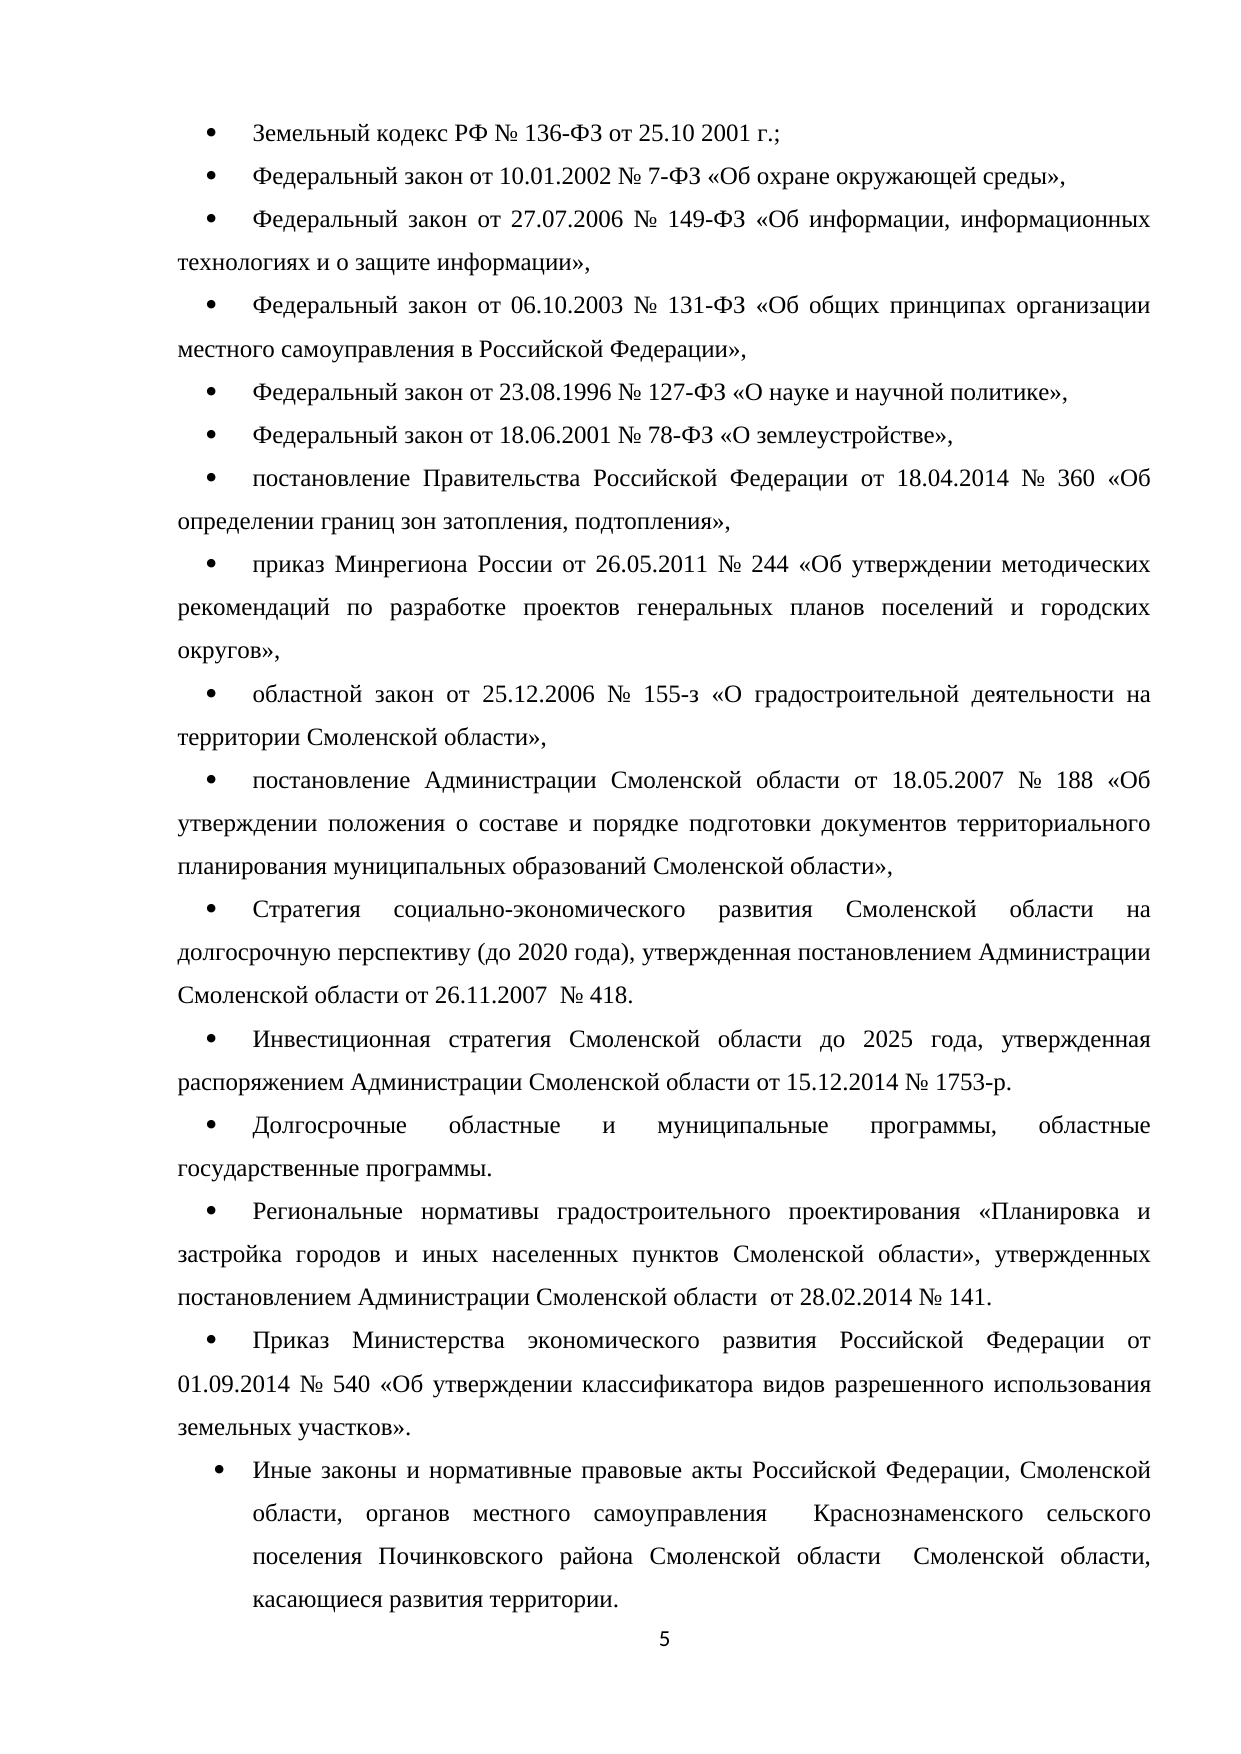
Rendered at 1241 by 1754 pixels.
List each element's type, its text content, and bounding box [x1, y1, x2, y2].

list Иные законы и нормативные правовые акты Российской Федерации, Смоленской области, органов местного самоуправления Краснознаменского сельского поселения Починковского района Смоленской области Смоленской области, касающиеся развития территории. [215, 1455, 1152, 1613]
list Федеральный закон от 18.06.2001 № 78-ФЗ «О землеустройстве», [177, 420, 1152, 449]
list Приказ Министерства экономического развития Российской Федерации от 01.09.2014 № 540 «Об утверждении классификатора видов разрешенного использования земельных участков». [177, 1326, 1152, 1441]
list Федеральный закон от 27.07.2006 № 149-ФЗ «Об информации, информационных технологиях и о защите информации», [177, 204, 1152, 276]
list приказ Минрегиона России от 26.05.2011 № 244 «Об утверждении методических рекомендаций по разработке проектов генеральных планов поселений и городских округов», [177, 549, 1152, 664]
list Стратегия социально-экономического развития Смоленской области на долгосрочную перспективу (до 2020 года), утвержденная постановлением Администрации Смоленской области от 26.11.2007 № 418. [177, 894, 1152, 1009]
list постановление Правительства Российской Федерации от 18.04.2014 № 360 «Об определении границ зон затопления, подтопления», [177, 463, 1152, 535]
list Федеральный закон от 23.08.1996 № 127-ФЗ «О науке и научной политике», [177, 377, 1152, 406]
list Федеральный закон от 10.01.2002 № 7-ФЗ «Об охране окружающей среды», [177, 161, 1152, 190]
list Инвестиционная стратегия Смоленской области до 2025 года, утвержденная распоряжением Администрации Смоленской области от 15.12.2014 № 1753-р. [177, 1024, 1152, 1096]
list Федеральный закон от 06.10.2003 № 131-ФЗ «Об общих принципах организации местного самоуправления в Российской Федерации», [177, 291, 1152, 362]
list областной закон от 25.12.2006 № 155-з «О градостроительной деятельности на территории Смоленской области», [177, 679, 1152, 751]
list постановление Администрации Смоленской области от 18.05.2007 № 188 «Об утверждении положения о составе и порядке подготовки документов территориального планирования муниципальных образований Смоленской области», [177, 765, 1152, 880]
list Долгосрочные областные и муниципальные программы, областные государственные программы. [177, 1110, 1152, 1182]
list Земельный кодекс РФ № 136-ФЗ от 25.10 2001 г.; [177, 118, 1152, 147]
list Региональные нормативы градостроительного проектирования «Планировка и застройка городов и иных населенных пунктов Смоленской области», утвержденных постановлением Администрации Смоленской области от 28.02.2014 № 141. [177, 1196, 1152, 1311]
